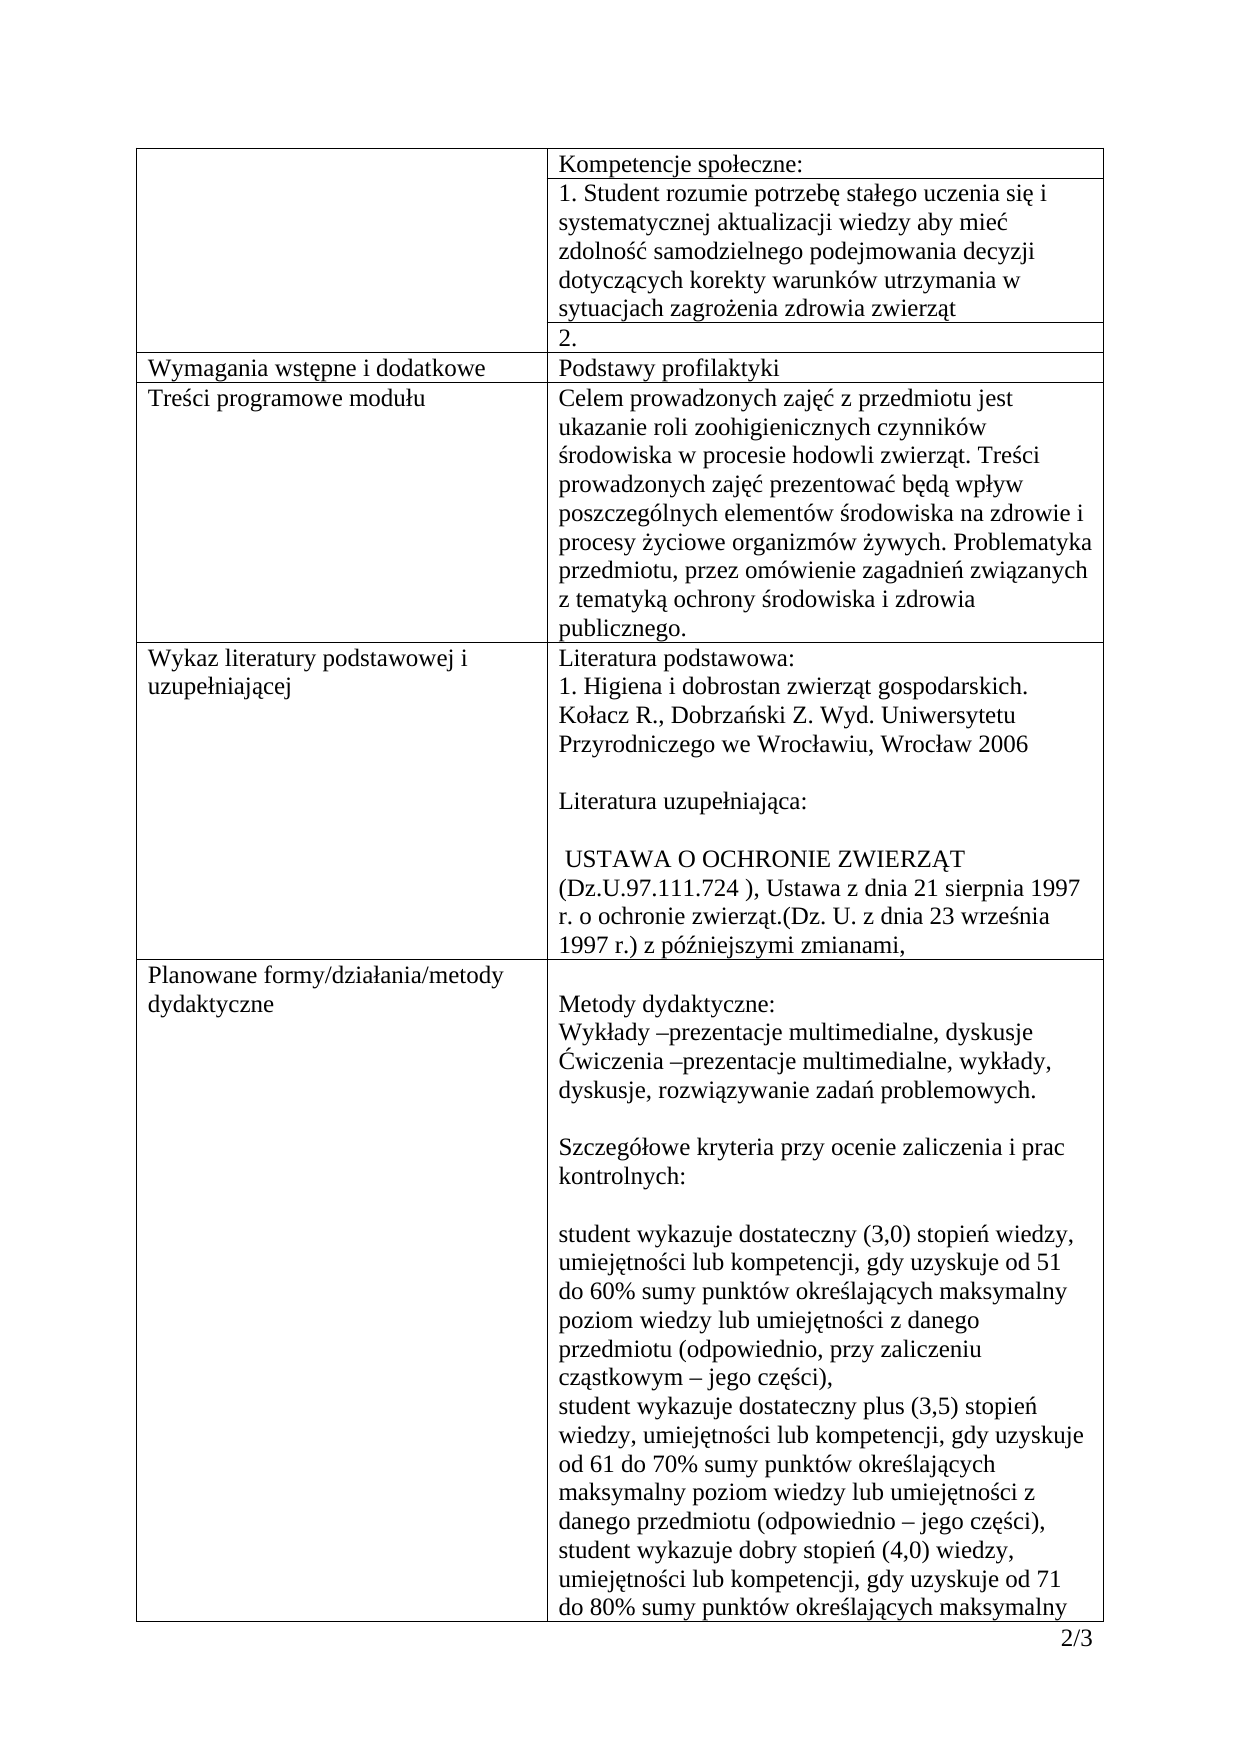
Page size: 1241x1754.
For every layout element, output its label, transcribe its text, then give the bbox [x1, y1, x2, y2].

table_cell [548, 960, 1103, 1621]
table_cell Celem prowadzonych zajęć z przedmiotu jest ukazanie roli zoohigienicznych czynników środowiska w procesie hodowli zwierząt. Treści prowadzonych zajęć prezentować będą wpływ poszczególnych elementów środowiska na zdrowie i procesy życiowe organizmów żywych. Problematyka przedmiotu, przez omówienie zagadnień związanych z tematyką ochrony środowiska i zdrowia publicznego. [548, 383, 1103, 642]
table_cell 1. Student rozumie potrzebę stałego uczenia się i systematycznej aktualizacji wiedzy aby mieć zdolność samodzielnego podejmowania decyzji dotyczących korekty warunków utrzymania w sytuacjach zagrożenia zdrowia zwierząt [548, 179, 1103, 322]
table_cell Wymagania wstępne i dodatkowe [137, 353, 547, 382]
table_cell Podstawy profilaktyki [548, 353, 1103, 382]
table_cell Wykaz literatury podstawowej i uzupełniającej [137, 643, 547, 959]
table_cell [137, 960, 547, 1621]
table_cell 2. [548, 323, 1103, 352]
table_cell Kompetencje społeczne: [548, 149, 1103, 177]
table_cell Treści programowe modułu [137, 383, 547, 642]
table_cell Literatura podstawowa: 1. Higiena i dobrostan zwierząt gospodarskich. Kołacz R., Dobrzański Z. Wyd. Uniwersytetu Przyrodniczego we Wrocławiu, Wrocław 2006 Literatura uzupełniająca: USTAWA O OCHRONIE ZWIERZĄT (Dz.U.97.111.724 ), Ustawa z dnia 21 sierpnia 1997 r. o ochronie zwierząt.(Dz. U. z dnia 23 września 1997 r.) z późniejszymi zmianami, [548, 643, 1103, 959]
